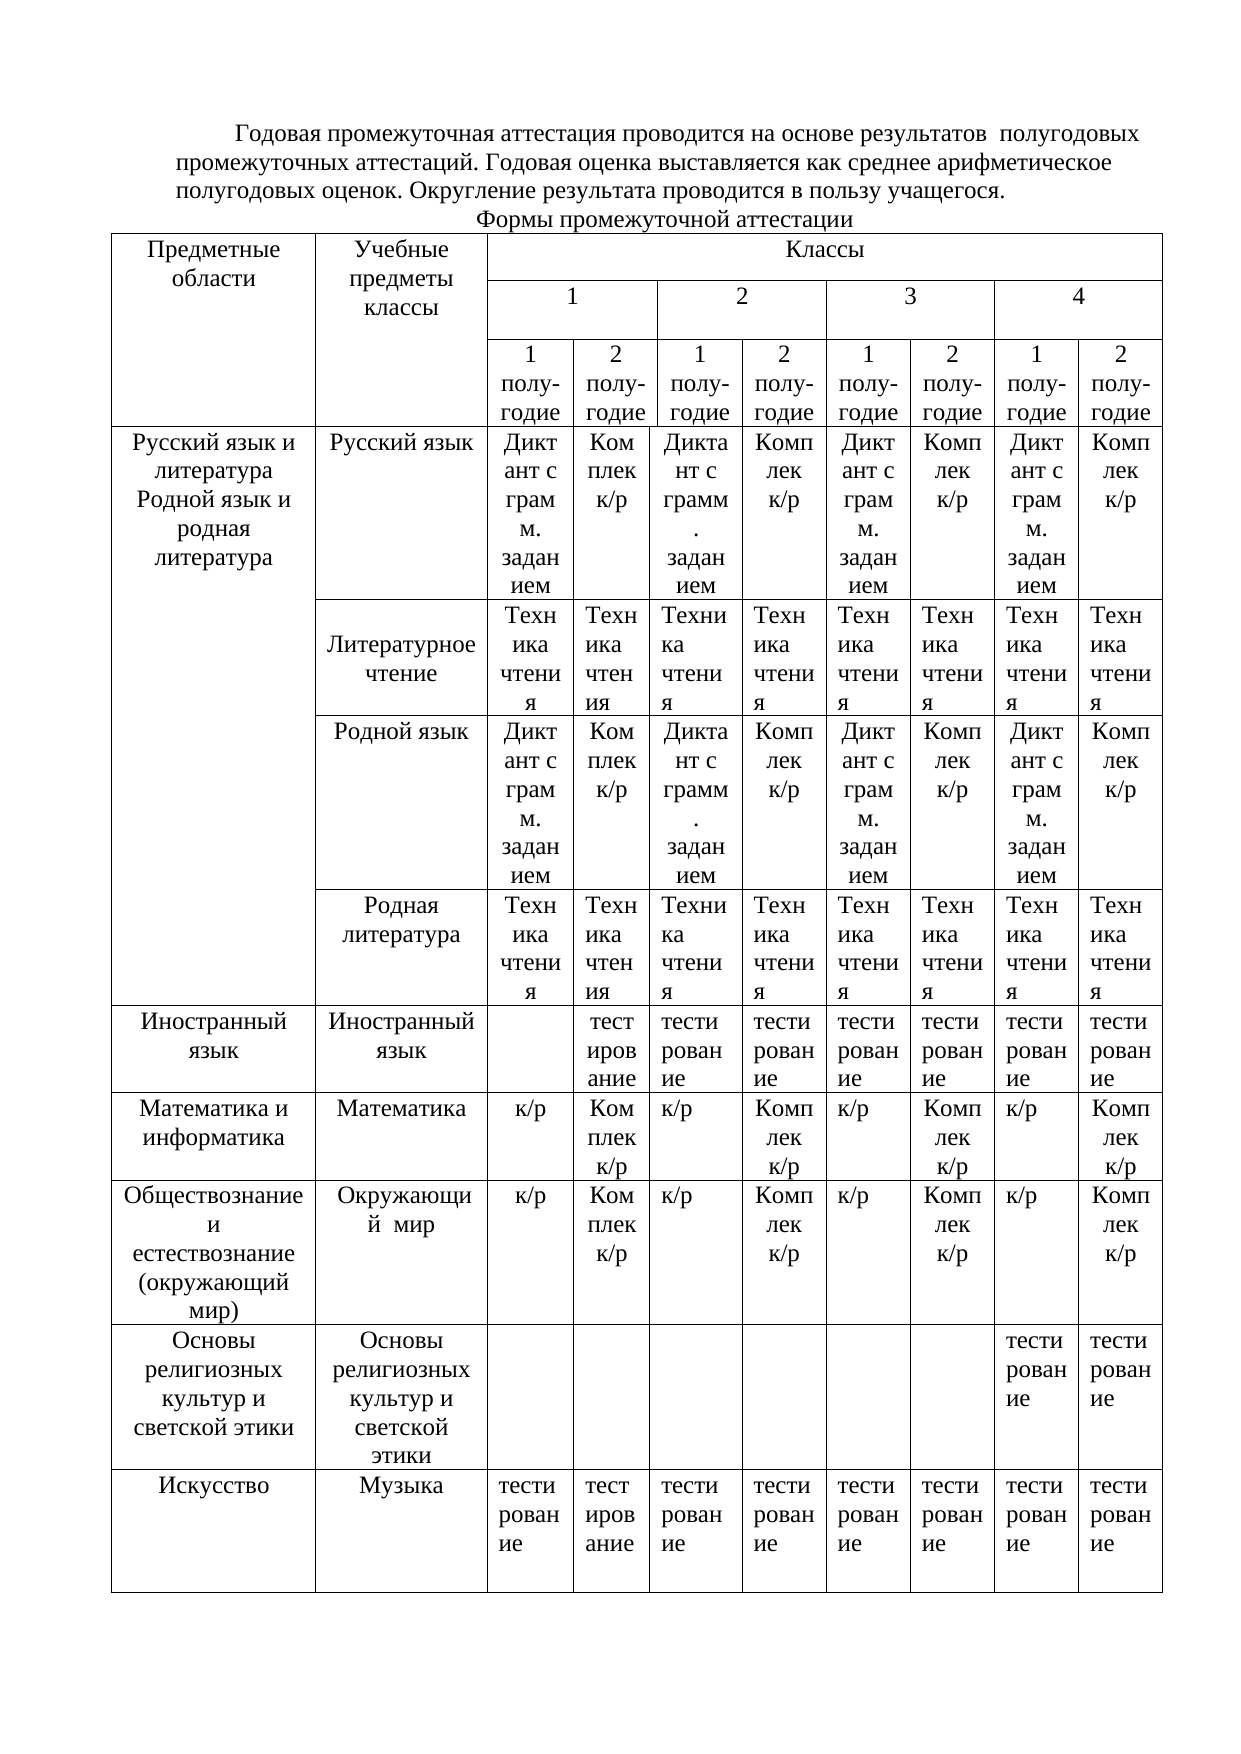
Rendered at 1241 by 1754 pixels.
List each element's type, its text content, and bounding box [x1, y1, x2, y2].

table_cell Основы религиозных культур и светской этики [316, 1325, 487, 1469]
table_cell Техника чтения [743, 600, 826, 715]
table_cell Комплек к/р [1079, 716, 1162, 889]
table_cell к/р [650, 1093, 742, 1179]
table_cell Иностранный язык [316, 1006, 487, 1092]
table_cell Техника чтения [995, 600, 1078, 715]
table_cell Техника чтения [574, 600, 649, 715]
table_cell Комплек к/р [911, 1181, 994, 1324]
table_cell 1 [488, 281, 657, 338]
table_cell Техника чтения [743, 890, 826, 1005]
table_cell к/р [827, 1093, 910, 1179]
table_cell Диктант с грамм. заданием [995, 427, 1078, 599]
table_header Классы [488, 234, 1162, 280]
table_cell [911, 1325, 994, 1469]
table_cell Родная литература [316, 890, 487, 1005]
table_cell Диктант с грамм. заданием [650, 716, 742, 889]
table_cell Математика и информатика [112, 1093, 315, 1179]
table_cell к/р [995, 1181, 1078, 1324]
table_cell Комплек к/р [743, 427, 826, 599]
table_cell Искусство [112, 1470, 315, 1592]
table_cell Техника чтения [995, 890, 1078, 1005]
table_cell тестирование [743, 1470, 826, 1592]
table_cell [488, 1325, 573, 1469]
table_cell Иностранный язык [112, 1006, 315, 1092]
table_cell Техника чтения [827, 890, 910, 1005]
table_cell Комплекк/р [574, 1181, 649, 1324]
table_cell тестирование [650, 1006, 742, 1092]
table_cell Литературное чтение [316, 600, 487, 715]
table_cell Диктант с грамм. заданием [488, 427, 573, 599]
table_cell Диктант с грамм. заданием [827, 716, 910, 889]
table_cell Окружающий мир [316, 1181, 487, 1324]
table_cell к/р [650, 1181, 742, 1324]
table_cell тестирование [574, 1006, 649, 1092]
table_cell тестирование [827, 1470, 910, 1592]
table_cell 4 [995, 281, 1162, 338]
table_cell Диктант с грамм. заданием [827, 427, 910, 599]
table_cell тестирование [995, 1470, 1078, 1592]
table_cell тестирование [995, 1006, 1078, 1092]
table_cell 2 [658, 281, 826, 338]
table_cell Комплек к/р [1079, 1093, 1162, 1179]
table_cell [488, 1006, 573, 1092]
table_cell Техника чтения [650, 600, 742, 715]
table_cell 2 полу-годие [574, 340, 657, 426]
table_cell Комплек к/р [743, 1093, 826, 1179]
table_cell 1 полу-годие [995, 340, 1078, 426]
table_cell Техника чтения [488, 890, 573, 1005]
table_cell Комплек к/р [911, 716, 994, 889]
table_cell тестирование [743, 1006, 826, 1092]
table_cell к/р [827, 1181, 910, 1324]
table_cell Техника чтения [488, 600, 573, 715]
table_cell Техника чтения [574, 890, 649, 1005]
table_cell 1 полу-годие [488, 340, 573, 426]
table_cell 3 [827, 281, 994, 338]
table_cell Диктант с грамм. заданием [995, 716, 1078, 889]
table_cell [827, 1325, 910, 1469]
table_cell Родной язык [316, 716, 487, 889]
table_cell Техника чтения [911, 600, 994, 715]
table_cell к/р [488, 1093, 573, 1179]
table_cell к/р [488, 1181, 573, 1324]
table_cell Комплек к/р [574, 427, 649, 599]
table_cell тестирование [488, 1470, 573, 1592]
table_cell 2 полу-годие [743, 340, 826, 426]
table_header Предметные области [112, 234, 315, 426]
table_cell Техника чтения [911, 890, 994, 1005]
table_cell 1 полу-годие [827, 340, 910, 426]
table_cell 2 полу-годие [911, 340, 994, 426]
table_cell Комплек к/р [743, 1181, 826, 1324]
table_cell Техника чтения [650, 890, 742, 1005]
table_cell Диктант с грамм. заданием [650, 427, 742, 599]
table_cell Музыка [316, 1470, 487, 1592]
text Формы промежуточной аттестации [177, 204, 1152, 233]
table_cell Математика [316, 1093, 487, 1179]
table_cell 1 полу-годие [658, 340, 742, 426]
table_cell 2 полу-годие [1079, 340, 1162, 426]
table_cell тестирование [827, 1006, 910, 1092]
table_cell к/р [995, 1093, 1078, 1179]
table_cell Русский язык [316, 427, 487, 599]
table_cell тестирование [1079, 1006, 1162, 1092]
table_cell Диктант с грамм. заданием [488, 716, 573, 889]
table_cell Обществознание и естествознание (окружающий мир) [112, 1181, 315, 1324]
table_cell [650, 1325, 742, 1469]
table_cell тестирование [1079, 1325, 1162, 1469]
table_cell Комплек к/р [1079, 427, 1162, 599]
table_cell Комплек к/р [911, 1093, 994, 1179]
table_cell [743, 1325, 826, 1469]
table_cell Комплекк/р [574, 1093, 649, 1179]
table_cell тестирование [995, 1325, 1078, 1469]
table_cell тестирование [911, 1470, 994, 1592]
table_cell Комплек к/р [574, 716, 649, 889]
table_cell Русский язык и литература Родной язык и родная литература [112, 427, 315, 1005]
table_cell Техника чтения [827, 600, 910, 715]
text Годовая промежуточная аттестация проводится на основе результатов полугодовых промежуточных аттестаций. Годовая оценка выставляется как среднее арифметическое полугодовых оценок. Округление результата проводится в пользу учащегося. [176, 118, 1146, 204]
table_cell Техника чтения [1079, 890, 1162, 1005]
table_cell Основы религиозных культур и светской этики [112, 1325, 315, 1469]
table_cell Комплек к/р [1079, 1181, 1162, 1324]
table_cell тестирование [574, 1470, 649, 1592]
table_header Учебные предметы классы [316, 234, 487, 426]
table_cell [574, 1325, 649, 1469]
table_cell Комплек к/р [743, 716, 826, 889]
table_cell Техника чтения [1079, 600, 1162, 715]
table_cell Комплек к/р [911, 427, 994, 599]
table_cell тестирование [650, 1470, 742, 1592]
table_cell тестирование [911, 1006, 994, 1092]
table_cell тестирование [1079, 1470, 1162, 1592]
